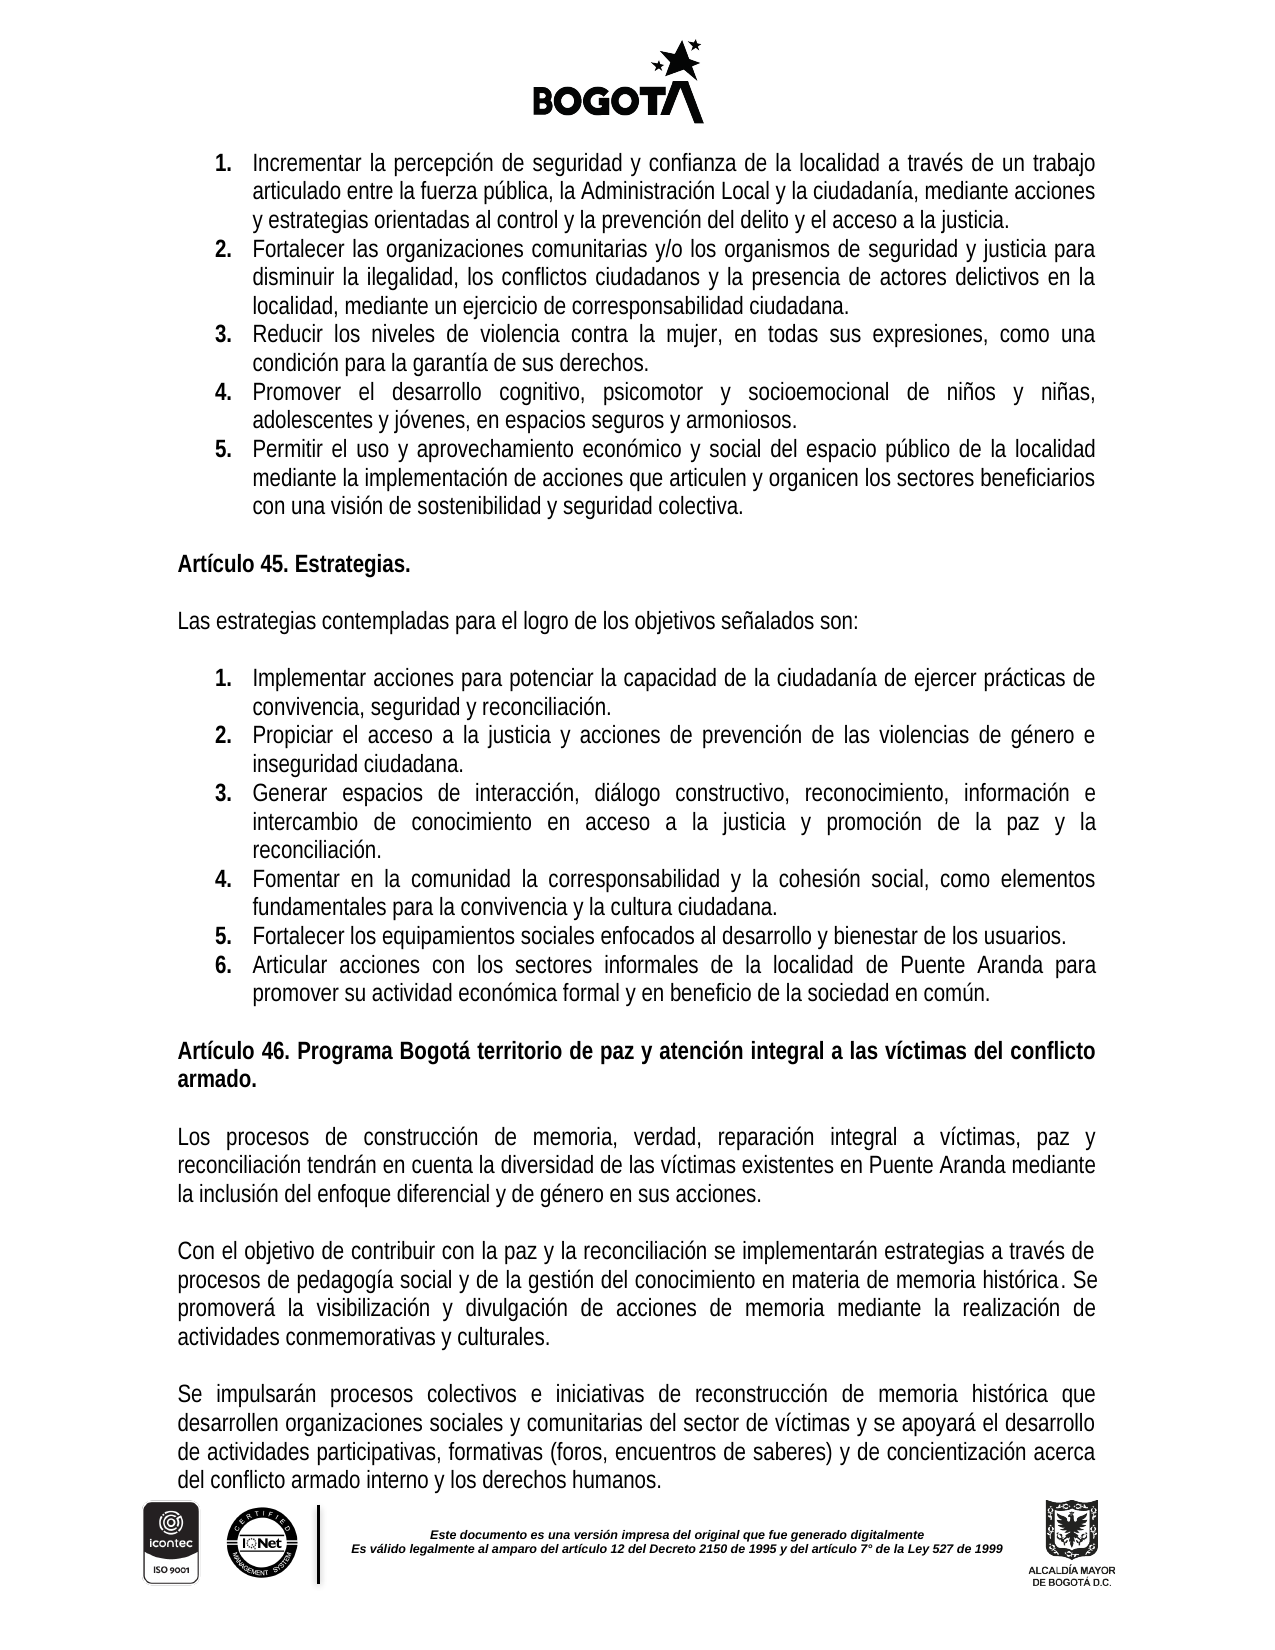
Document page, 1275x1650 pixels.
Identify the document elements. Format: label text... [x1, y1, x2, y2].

text Con el objetivo de contribuir con la paz y la reconciliación se implementarán estrategias a través de procesos de pedagogía social y de la gestión del conocimiento en materia de memoria histórica. Se promoverá la visibilización y divulgación de acciones de memoria mediante la realización de actividades conmemorativas y culturales. [177, 1236, 1098, 1351]
text Artículo 46. Programa Bogotá territorio de paz y atención integral a las víctimas del conflicto armado. [177, 1036, 1098, 1093]
text Las estrategias contempladas para el logro de los objetivos señalados son: [177, 606, 1098, 634]
picture [216, 1497, 307, 1588]
text Se impulsarán procesos colectivos e iniciativas de reconstrucción de memoria histórica que desarrollen organizaciones sociales y comunitarias del sector de víctimas y se apoyará el desarrollo de actividades participativas, formativas (foros, encuentros de saberes) y de concientización acerca del conflicto armado interno y los derechos humanos. [177, 1379, 1098, 1494]
list Permitir el uso y aprovechamiento económico y social del espacio público de la localidad mediante la implementación de acciones que articulen y organicen los sectores beneficiarios con una visión de sostenibilidad y seguridad colectiva. [215, 434, 1098, 520]
list Fortalecer los equipamientos sociales enfocados al desarrollo y bienestar de los usuarios. [215, 921, 1098, 950]
list Fomentar en la comunidad la corresponsabilidad y la cohesión social, como elementos fundamentales para la convivencia y la cultura ciudadana. [215, 864, 1098, 921]
list Implementar acciones para potenciar la capacidad de la ciudadanía de ejercer prácticas de convivencia, seguridad y reconciliación. [215, 663, 1098, 721]
list Fortalecer las organizaciones comunitarias y/o los organismos de seguridad y justicia para disminuir la ilegalidad, los conflictos ciudadanos y la presencia de actores delictivos en la localidad, mediante un ejercicio de corresponsabilidad ciudadana. [215, 233, 1098, 319]
picture [1028, 1500, 1116, 1586]
list Promover el desarrollo cognitivo, psicomotor y socioemocional de niños y niñas, adolescentes y jóvenes, en espacios seguros y armoniosos. [215, 377, 1098, 434]
list Generar espacios de interacción, diálogo constructivo, reconocimiento, información e intercambio de conocimiento en acceso a la justicia y promoción de la paz y la reconciliación. [215, 778, 1098, 864]
text Los procesos de construcción de memoria, verdad, reparación integral a víctimas, paz y reconciliación tendrán en cuenta la diversidad de las víctimas existentes en Puente Aranda mediante la inclusión del enfoque diferencial y de género en sus acciones. [177, 1122, 1098, 1207]
list Reducir los niveles de violencia contra la mujer, en todas sus expresiones, como una condición para la garantía de sus derechos. [215, 319, 1098, 377]
text Artículo 45. Estrategias. [177, 549, 1098, 577]
picture [134, 1494, 207, 1592]
list Incrementar la percepción de seguridad y confianza de la localidad a través de un trabajo articulado entre la fuerza pública, la Administración Local y la ciudadanía, mediante acciones y estrategias orientadas al control y la prevención del delito y el acceso a la justicia. [215, 148, 1098, 233]
list Propiciar el acceso a la justicia y acciones de prevención de las violencias de género e inseguridad ciudadana. [215, 721, 1098, 778]
picture [532, 38, 716, 127]
list Articular acciones con los sectores informales de la localidad de Puente Aranda para promover su actividad económica formal y en beneficio de la sociedad en común. [215, 950, 1098, 1007]
